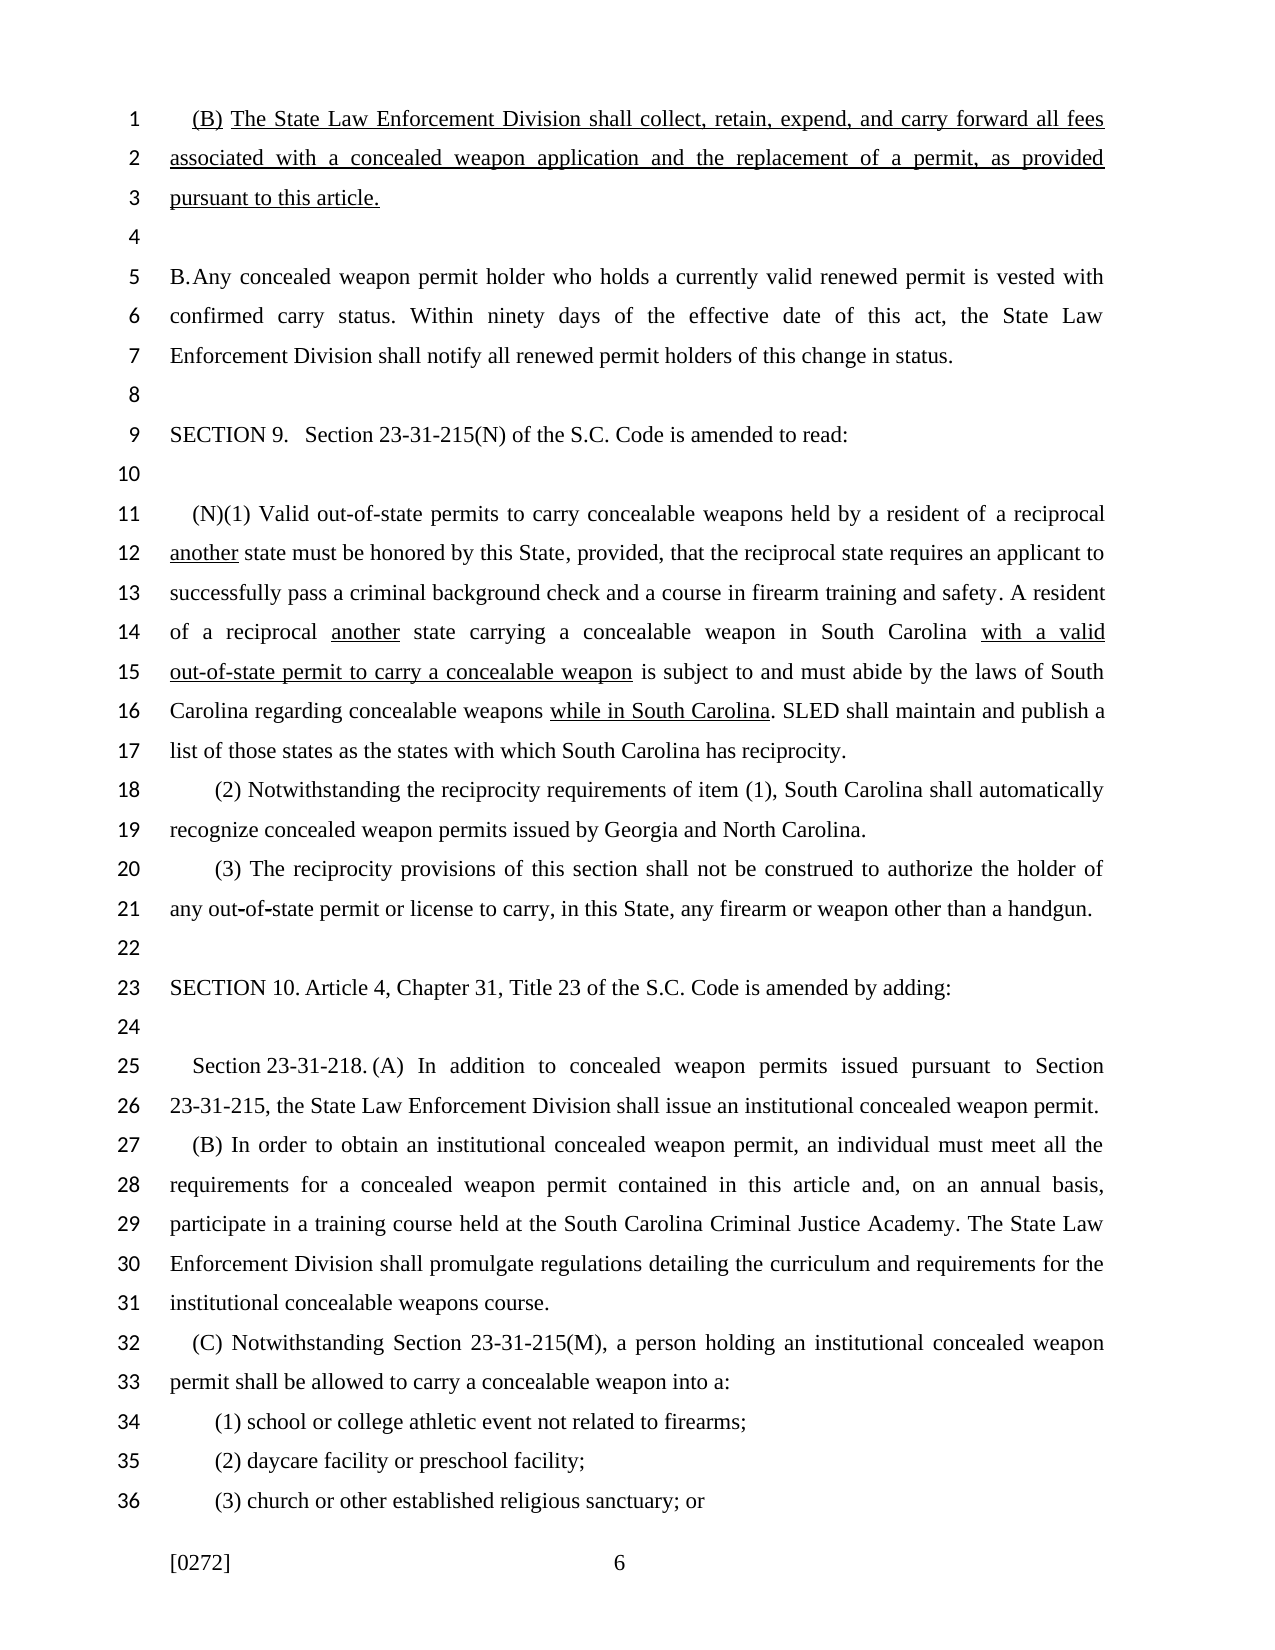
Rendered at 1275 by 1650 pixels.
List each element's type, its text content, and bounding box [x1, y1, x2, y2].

text (B) The State Law Enforcement Division shall collect, retain, expend, and carry forward all fees associated with a concealed weapon application and the replacement of a permit, as provided pursuant to this article. [169, 105, 1106, 210]
text (B) In order to obtain an institutional concealed weapon permit, an individual must meet all the requirements for a concealed weapon permit contained in this article and, on an annual basis, participate in a training course held at the South Carolina Criminal Justice Academy. The State Law Enforcement Division shall promulgate regulations detailing the curriculum and requirements for the institutional concealable weapons course. [169, 1131, 1106, 1316]
text (3) church or other established religious sanctuary; or [169, 1487, 1106, 1513]
text SECTION 10. Article 4, Chapter 31, Title 23 of the S.C. Code is amended by adding: [169, 973, 1106, 1000]
text SECTION 9. Section 23-31-215(N) of the S.C. Code is amended to read: [169, 421, 1106, 447]
text (1) school or college athletic event not related to firearms; [169, 1408, 1106, 1434]
text (C) Notwithstanding Section 23-31-215(M), a person holding an institutional concealed weapon permit shall be allowed to carry a concealable weapon into a: [169, 1329, 1106, 1395]
text B. Any concealed weapon permit holder who holds a currently valid renewed permit is vested with confirmed carry status. Within ninety days of the effective date of this act, the State Law Enforcement Division shall notify all renewed permit holders of this change in status. [169, 263, 1106, 368]
text (2) Notwithstanding the reciprocity requirements of item (1), South Carolina shall automatically recognize concealed weapon permits issued by Georgia and North Carolina. [169, 776, 1106, 842]
text (3) The reciprocity provisions of this section shall not be construed to authorize the holder of any out-of-state permit or license to carry, in this State, any firearm or weapon other than a handgun. [169, 855, 1106, 921]
text (2) daycare facility or preschool facility; [169, 1447, 1106, 1474]
text (N)(1) Valid out-of-state permits to carry concealable weapons held by a resident of a reciprocal another state must be honored by this State, provided, that the reciprocal state requires an applicant to successfully pass a criminal background check and a course in firearm training and safety. A resident of a reciprocal another state carrying a concealable weapon in South Carolina with a valid out-of-state permit to carry a concealable weapon is subject to and must abide by the laws of South Carolina regarding concealable weapons while in South Carolina. SLED shall maintain and publish a list of those states as the states with which South Carolina has reciprocity. [169, 500, 1106, 763]
text Section 23-31-218. (A) In addition to concealed weapon permits issued pursuant to Section 23-31-215, the State Law Enforcement Division shall issue an institutional concealed weapon permit. [169, 1052, 1106, 1118]
